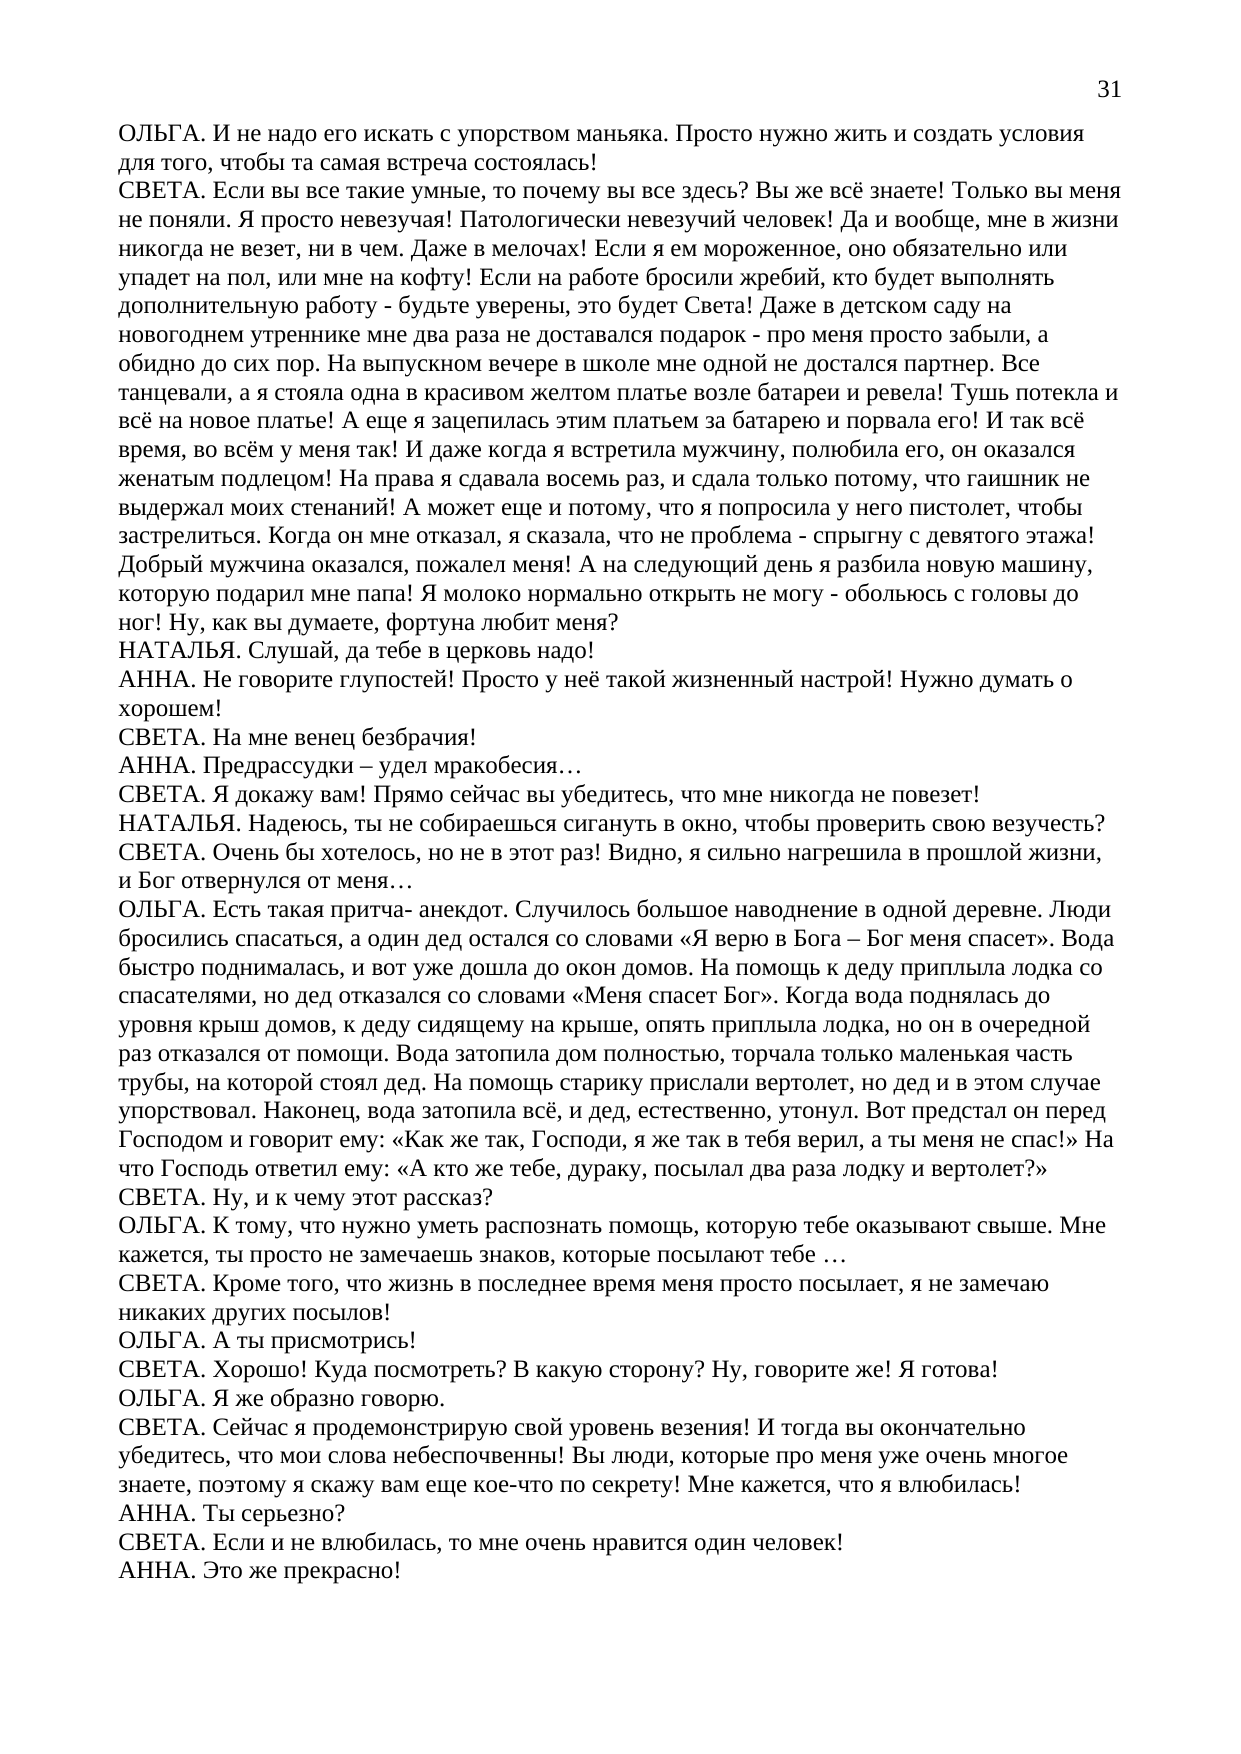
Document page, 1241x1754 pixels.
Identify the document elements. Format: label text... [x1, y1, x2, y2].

text АННА. Это же прекрасно! [118, 1556, 1122, 1584]
text ОЛЬГА. Есть такая притча- анекдот. Случилось большое наводнение в одной деревне. Люди бросились спасаться, а один дед остался со словами «Я верю в Бога – Бог меня спасет». Вода быстро поднималась, и вот уже дошла до окон домов. На помощь к деду приплыла лодка со спасателями, но дед отказался со словами «Меня спасет Бог». Когда вода поднялась до уровня крыш домов, к деду сидящему на крыше, опять приплыла лодка, но он в очередной раз отказался от помощи. Вода затопила дом полностью, торчала только маленькая часть трубы, на которой стоял дед. На помощь старику прислали вертолет, но дед и в этом случае упорствовал. Наконец, вода затопила всё, и дед, естественно, утонул. Вот предстал он перед Господом и говорит ему: «Как же так, Господи, я же так в тебя верил, а ты меня не спас!» На что Господь ответил ему: «А кто же тебе, дураку, посылал два раза лодку и вертолет?» [118, 894, 1122, 1182]
text НАТАЛЬЯ. Слушай, да тебе в церковь надо! [118, 636, 1122, 664]
text СВЕТА. Ну, и к чему этот рассказ? [118, 1182, 1122, 1211]
text ОЛЬГА. А ты присмотрись! [118, 1326, 1122, 1354]
text СВЕТА. Если и не влюбилась, то мне очень нравится один человек! [118, 1527, 1122, 1556]
text СВЕТА. Очень бы хотелось, но не в этот раз! Видно, я сильно нагрешила в прошлой жизни, и Бог отвернулся от меня… [118, 837, 1122, 894]
text АННА. Не говорите глупостей! Просто у неё такой жизненный настрой! Нужно думать о хорошем! [118, 664, 1122, 722]
text СВЕТА. Я докажу вам! Прямо сейчас вы убедитесь, что мне никогда не повезет! [118, 779, 1122, 808]
text ОЛЬГА. К тому, что нужно уметь распознать помощь, которую тебе оказывают свыше. Мне кажется, ты просто не замечаешь знаков, которые посылают тебе … [118, 1211, 1122, 1268]
text СВЕТА. Хорошо! Куда посмотреть? В какую сторону? Ну, говорите же! Я готова! [118, 1354, 1122, 1383]
text АННА. Предрассудки – удел мракобесия… [118, 751, 1122, 779]
text НАТАЛЬЯ. Надеюсь, ты не собираешься сигануть в окно, чтобы проверить свою везучесть? [118, 808, 1122, 837]
text ОЛЬГА. И не надо его искать с упорством маньяка. Просто нужно жить и создать условия для того, чтобы та самая встреча состоялась! [118, 118, 1122, 176]
text АННА. Ты серьезно? [118, 1498, 1122, 1527]
text СВЕТА. Кроме того, что жизнь в последнее время меня просто посылает, я не замечаю никаких других посылов! [118, 1268, 1122, 1326]
text СВЕТА. Если вы все такие умные, то почему вы все здесь? Вы же всё знаете! Только вы меня не поняли. Я просто невезучая! Патологически невезучий человек! Да и вообще, мне в жизни никогда не везет, ни в чем. Даже в мелочах! Если я ем мороженное, оно обязательно или упадет на пол, или мне на кофту! Если на работе бросили жребий, кто будет выполнять дополнительную работу - будьте уверены, это будет Света! Даже в детском саду на новогоднем утреннике мне два раза не доставался подарок - про меня просто забыли, а обидно до сих пор. На выпускном вечере в школе мне одной не достался партнер. Все танцевали, а я стояла одна в красивом желтом платье возле батареи и ревела! Тушь потекла и всё на новое платье! А еще я зацепилась этим платьем за батарею и порвала его! И так всё время, во всём у меня так! И даже когда я встретила мужчину, полюбила его, он оказался женатым подлецом! На права я сдавала восемь раз, и сдала только потому, что гаишник не выдержал моих стенаний! А может еще и потому, что я попросила у него пистолет, чтобы застрелиться. Когда он мне отказал, я сказала, что не проблема - спрыгну с девятого этажа! Добрый мужчина оказался, пожалел меня! А на следующий день я разбила новую машину, которую подарил мне папа! Я молоко нормально открыть не могу - обольюсь с головы до ног! Ну, как вы думаете, фортуна любит меня? [118, 176, 1122, 636]
text ОЛЬГА. Я же образно говорю. [118, 1383, 1122, 1412]
text СВЕТА. На мне венец безбрачия! [118, 722, 1122, 751]
text СВЕТА. Сейчас я продемонстрирую свой уровень везения! И тогда вы окончательно убедитесь, что мои слова небеспочвенны! Вы люди, которые про меня уже очень многое знаете, поэтому я скажу вам еще кое-что по секрету! Мне кажется, что я влюбилась! [118, 1412, 1122, 1498]
